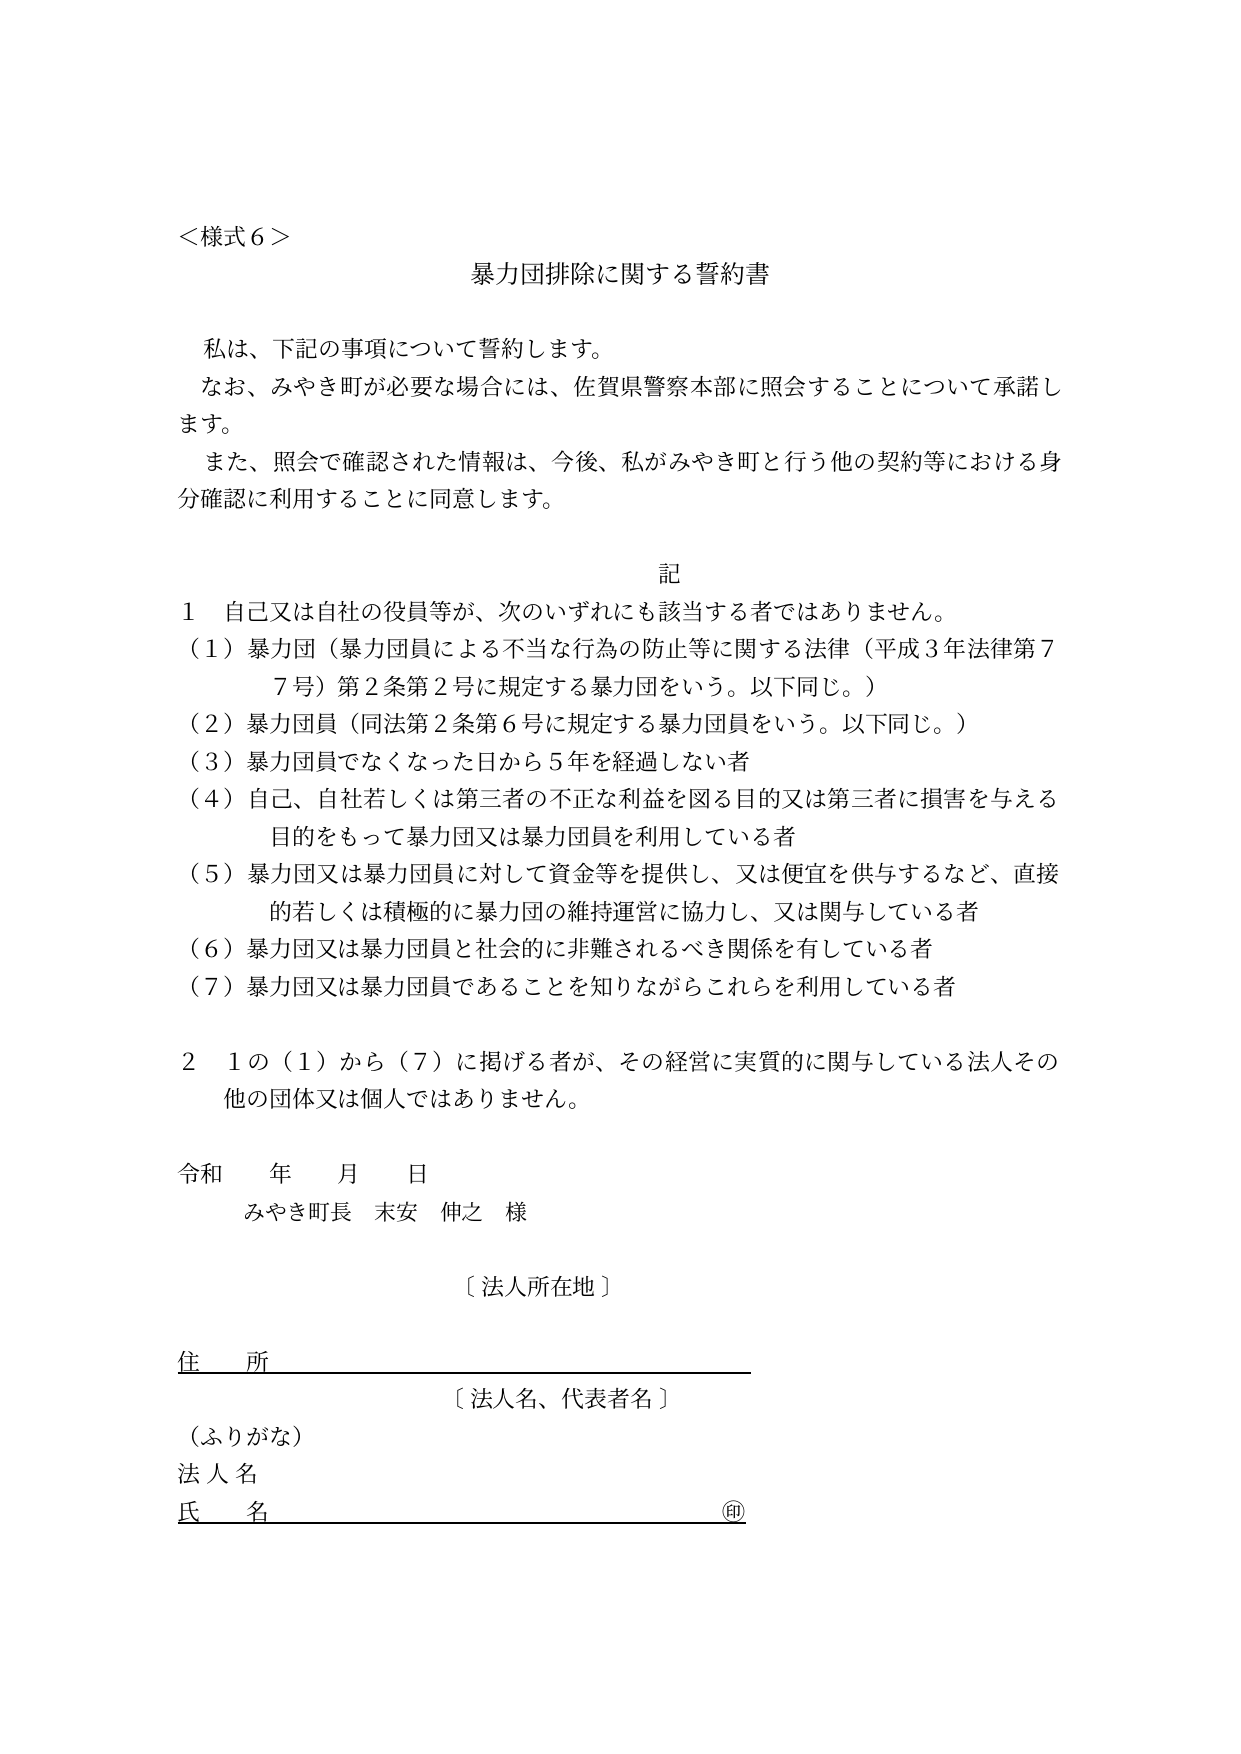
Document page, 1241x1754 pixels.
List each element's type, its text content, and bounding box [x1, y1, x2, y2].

text （７）暴力団又は暴力団員であることを知りながらこれらを利用している者 [177, 967, 1063, 1004]
text １ 自己又は自社の役員等が、次のいずれにも該当する者ではありません。 [177, 592, 1063, 629]
text 法 人 名 [177, 1454, 1063, 1492]
text 私は、下記の事項について誓約します。 [203, 329, 1063, 367]
text （ふりがな） [177, 1417, 1063, 1454]
text 〔 法人所在地 〕 [177, 1267, 1063, 1304]
text また、照会で確認された情報は、今後、私がみやき町と行う他の契約等における身分確認に利用することに同意します。 [177, 442, 1063, 517]
text （６）暴力団又は暴力団員と社会的に非難されるべき関係を有している者 [177, 929, 1063, 967]
text 暴力団排除に関する誓約書 [177, 254, 1063, 292]
text （２）暴力団員（同法第２条第６号に規定する暴力団員をいう。以下同じ。） [177, 704, 1063, 742]
text 記 [177, 554, 1063, 592]
text ＜様式６＞ [177, 217, 1063, 254]
text なお、みやき町が必要な場合には、佐賀県警察本部に照会することについて承諾します。 [177, 367, 1063, 442]
text 令和 年 月 日 [177, 1154, 1063, 1192]
text （５）暴力団又は暴力団員に対して資金等を提供し、又は便宜を供与するなど、直接的若しくは積極的に暴力団の維持運営に協力し、又は関与している者 [177, 854, 1063, 929]
text ２ １の（１）から（７）に掲げる者が、その経営に実質的に関与している法人その他の団体又は個人ではありません。 [177, 1042, 1063, 1117]
text 〔 法人名、代表者名 〕 [177, 1379, 1063, 1417]
text 住 所 [177, 1342, 1063, 1379]
text みやき町長 末安 伸之 様 [177, 1192, 1063, 1229]
text （４）自己、自社若しくは第三者の不正な利益を図る目的又は第三者に損害を与える目的をもって暴力団又は暴力団員を利用している者 [177, 779, 1063, 854]
text （３）暴力団員でなくなった日から５年を経過しない者 [177, 742, 1063, 779]
text 氏 名 ㊞ [177, 1492, 1063, 1529]
text （１）暴力団（暴力団員による不当な行為の防止等に関する法律（平成３年法律第７７号）第２条第２号に規定する暴力団をいう。以下同じ。） [177, 629, 1063, 704]
